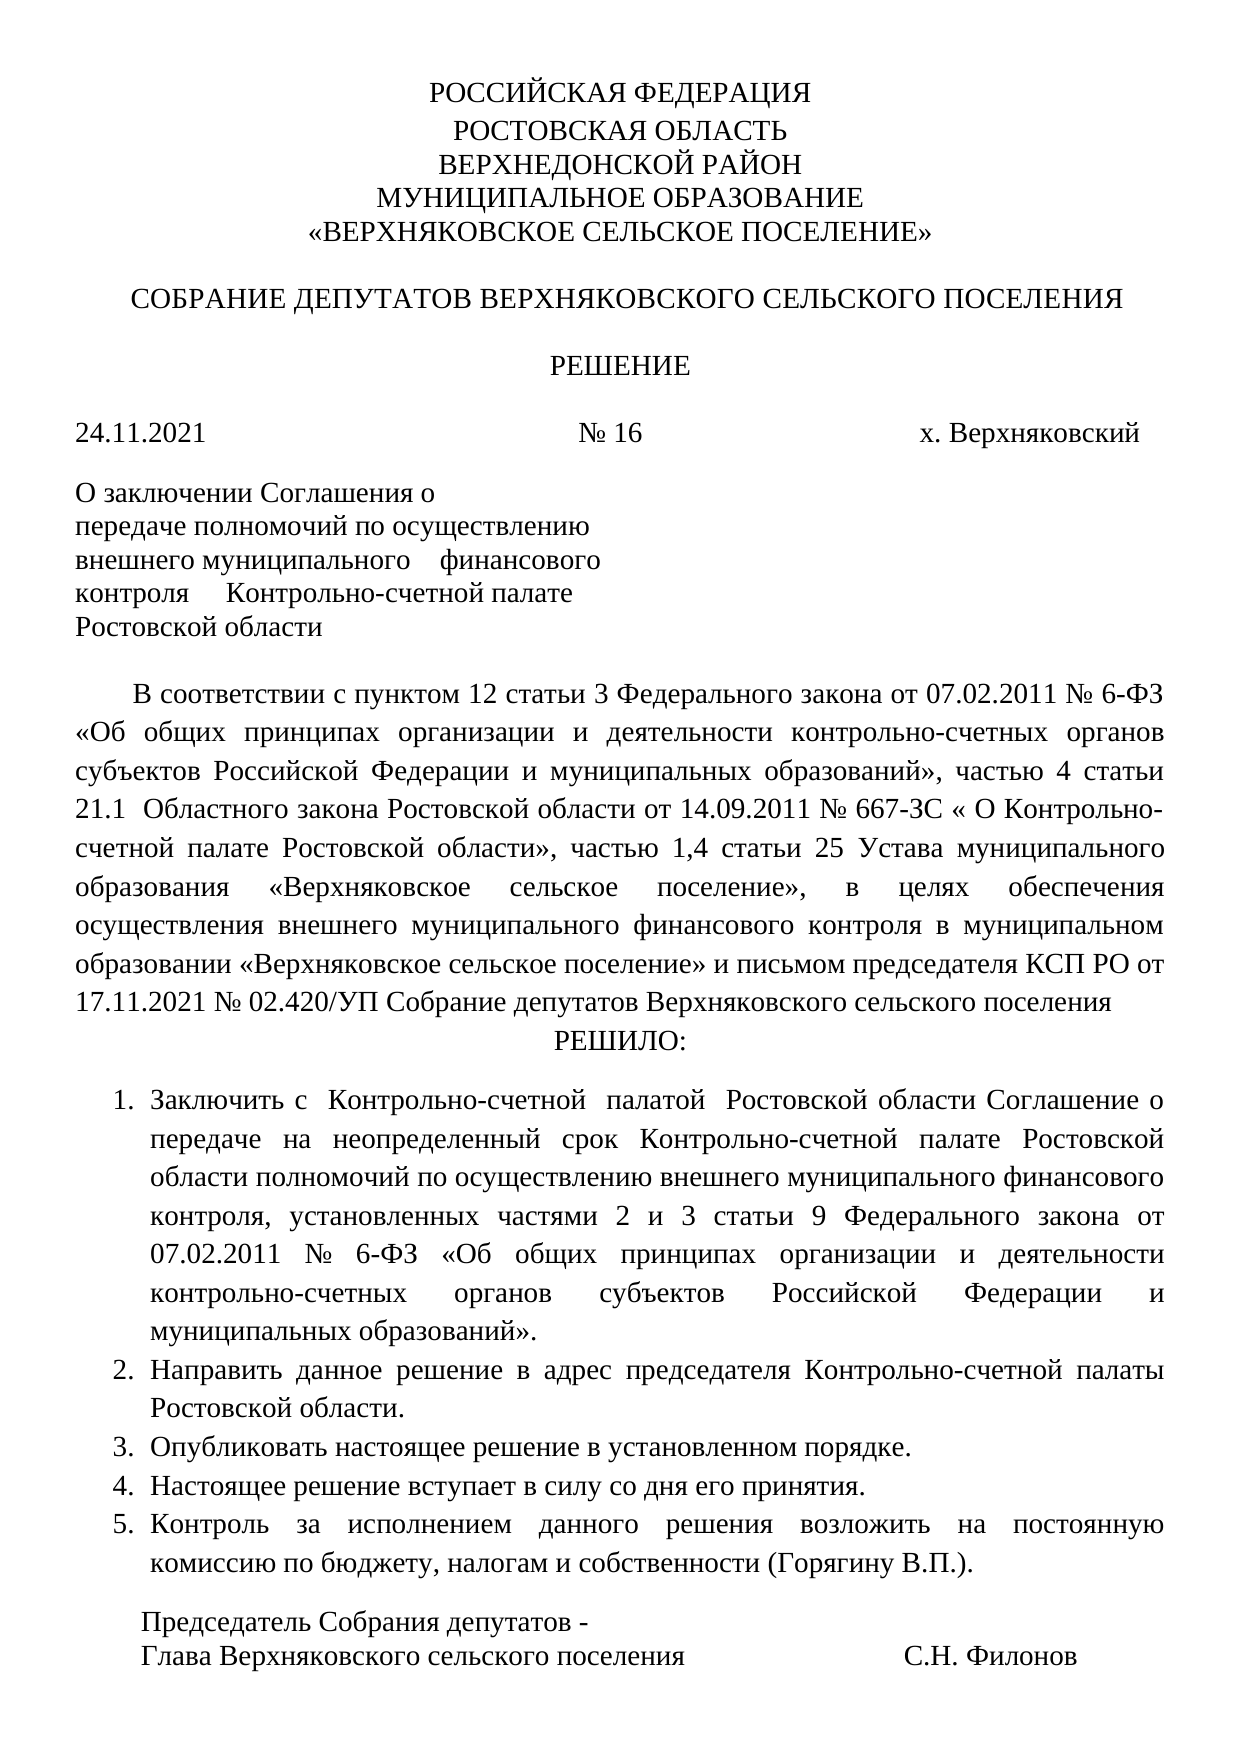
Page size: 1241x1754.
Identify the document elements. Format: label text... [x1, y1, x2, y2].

text Глава Верхняковского сельского поселения С.Н. Филонов [75, 1638, 1165, 1671]
text О заключении Соглашения о [75, 475, 1165, 508]
text Ростовской области [75, 609, 1165, 642]
list Направить данное решение в адрес председателя Контрольно-счетной палаты Ростовской области. [112, 1352, 1165, 1424]
text МУНИЦИПАЛЬНОЕ ОБРАЗОВАНИЕ [75, 181, 1165, 214]
text РЕШИЛО: [75, 1023, 1165, 1056]
text СОБРАНИЕ ДЕПУТАТОВ ВЕРХНЯКОВСКОГО СЕЛЬСКОГО ПОСЕЛЕНИЯ [90, 281, 1165, 315]
text В соответствии с пунктом 12 статьи 3 Федерального закона от 07.02.2011 № 6-ФЗ «Об общих принципах организации и деятельности контрольно-счетных органов субъектов Российской Федерации и муниципальных образований», частью 4 статьи 21.1 Областного закона Ростовской области от 14.09.2011 № 667-ЗС « О Контрольно-счетной палате Ростовской области», частью 1,4 статьи 25 Устава муниципального образования «Верхняковское сельское поселение», в целях обеспечения осуществления внешнего муниципального финансового контроля в муниципальном образовании «Верхняковское сельское поселение» и письмом председателя КСП РО от 17.11.2021 № 02.420/УП Собрание депутатов Верхняковского сельского поселения [75, 676, 1165, 1018]
text РОСТОВСКАЯ ОБЛАСТЬ [75, 113, 1165, 147]
list Контроль за исполнением данного решения возложить на постоянную комиссию по бюджету, налогам и собственности (Горягину В.П.). [112, 1506, 1165, 1578]
text РЕШЕНИЕ [75, 348, 1165, 382]
list Опубликовать настоящее решение в установленном порядке. [112, 1429, 1165, 1463]
text передаче полномочий по осуществлению [75, 508, 1165, 542]
text 24.11.2021 № 16 х. Верхняковский [75, 415, 1165, 449]
text Председатель Собрания депутатов - [75, 1604, 1165, 1638]
list Заключить с Контрольно-счетной палатой Ростовской области Соглашение о передаче на неопределенный срок Контрольно-счетной палате Ростовской области полномочий по осуществлению внешнего муниципального финансового контроля, установленных частями 2 и 3 статьи 9 Федерального закона от 07.02.2011 № 6-ФЗ «Об общих принципах организации и деятельности контрольно-счетных органов субъектов Российской Федерации и муниципальных образований». [112, 1082, 1165, 1347]
text «ВЕРХНЯКОВСКОЕ СЕЛЬСКОЕ ПОСЕЛЕНИЕ» [75, 214, 1165, 248]
text внешнего муниципального финансового [75, 542, 1165, 575]
text ВЕРХНЕДОНСКОЙ РАЙОН [75, 147, 1165, 181]
text РОССИЙСКАЯ ФЕДЕРАЦИЯ [75, 75, 1165, 108]
list Настоящее решение вступает в силу со дня его принятия. [112, 1468, 1165, 1501]
text контроля Контрольно-счетной палате [75, 575, 1165, 609]
